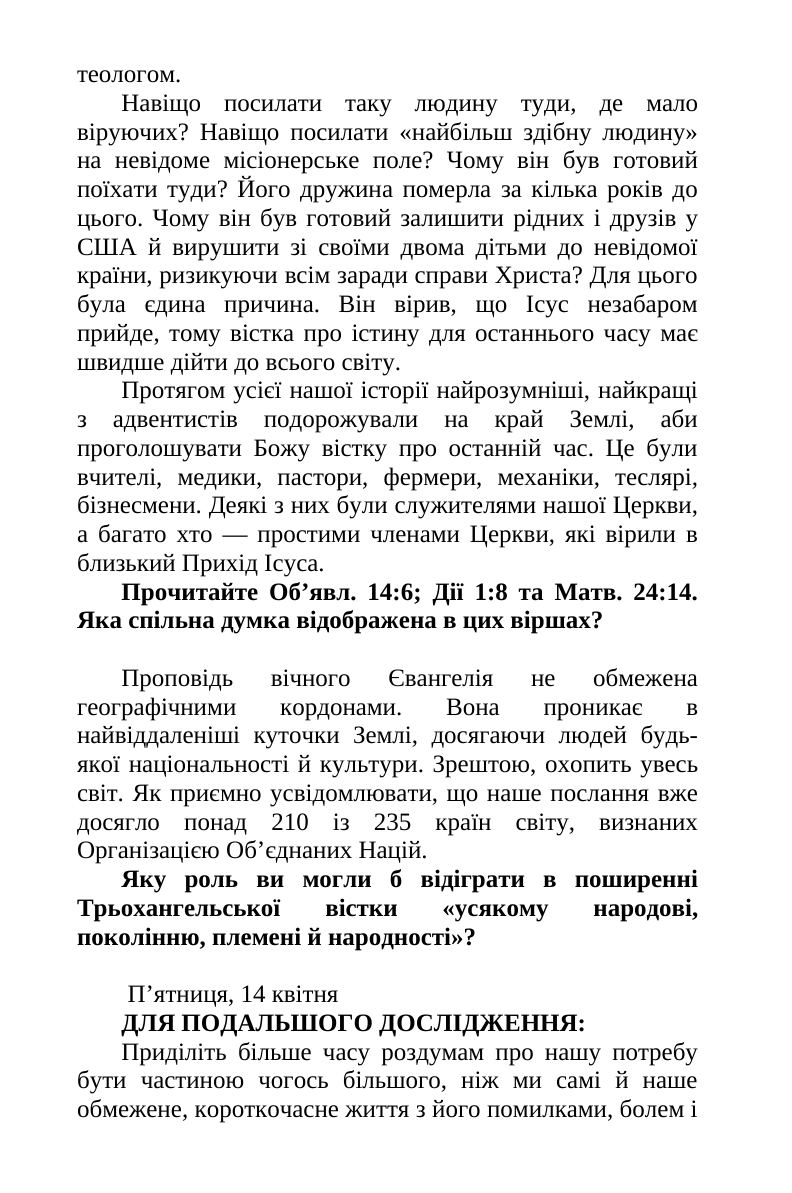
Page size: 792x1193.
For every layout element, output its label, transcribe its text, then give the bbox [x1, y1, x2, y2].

text Навіщо посилати таку людину туди, де мало віруючих? Навіщо посилати «найбільш здібну людину» на невідоме місіонерське поле? Чому він був готовий поїхати туди? Його дружина померла за кілька років до цього. Чому він був готовий залишити рідних і друзів у США й вирушити зі своїми двома дітьми до невідомої країни, ризикуючи всім заради справи Христа? Для цього була єдина причина. Він вірив, що Ісус незабаром прийде, тому вістка про істину для останнього часу має швидше дійти до всього світу. [77, 88, 698, 375]
text Протягом усієї нашої історії найрозумніші, найкращі з адвентистів подорожували на край Землі, аби проголошувати Божу вістку про останній час. Це були вчителі, медики, пастори, фермери, механіки, теслярі, бізнесмени. Деякі з них були служителями нашої Церкви, а багато хто — простими членами Церкви, які вірили в близький Прихід Ісуса. [77, 375, 698, 577]
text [77, 59, 698, 88]
text Прочитайте Об’явл. 14:6; Дії 1:8 та Матв. 24:14. Яка спільна думка відображена в цих віршах? [77, 577, 698, 634]
text Яку роль ви могли б відіграти в поширенні Трьохангельської вістки «усякому народові, поколінню, племені й народності»? [77, 864, 698, 950]
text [77, 1037, 698, 1123]
text П’ятниця, 14 квітня [77, 979, 698, 1008]
text Проповідь вічного Євангелія не обмежена географічними кордонами. Вона проникає в найвіддаленіші куточки Землі, досягаючи людей будь-якої національності й культури. Зрештою, охопить увесь світ. Як приємно усвідомлювати, що наше послання вже досягло понад 210 із 235 країн світу, визнаних Організацією Об’єднаних Націй. [77, 663, 698, 864]
text ДЛЯ ПОДАЛЬШОГО ДОСЛІДЖЕННЯ: [77, 1008, 698, 1037]
